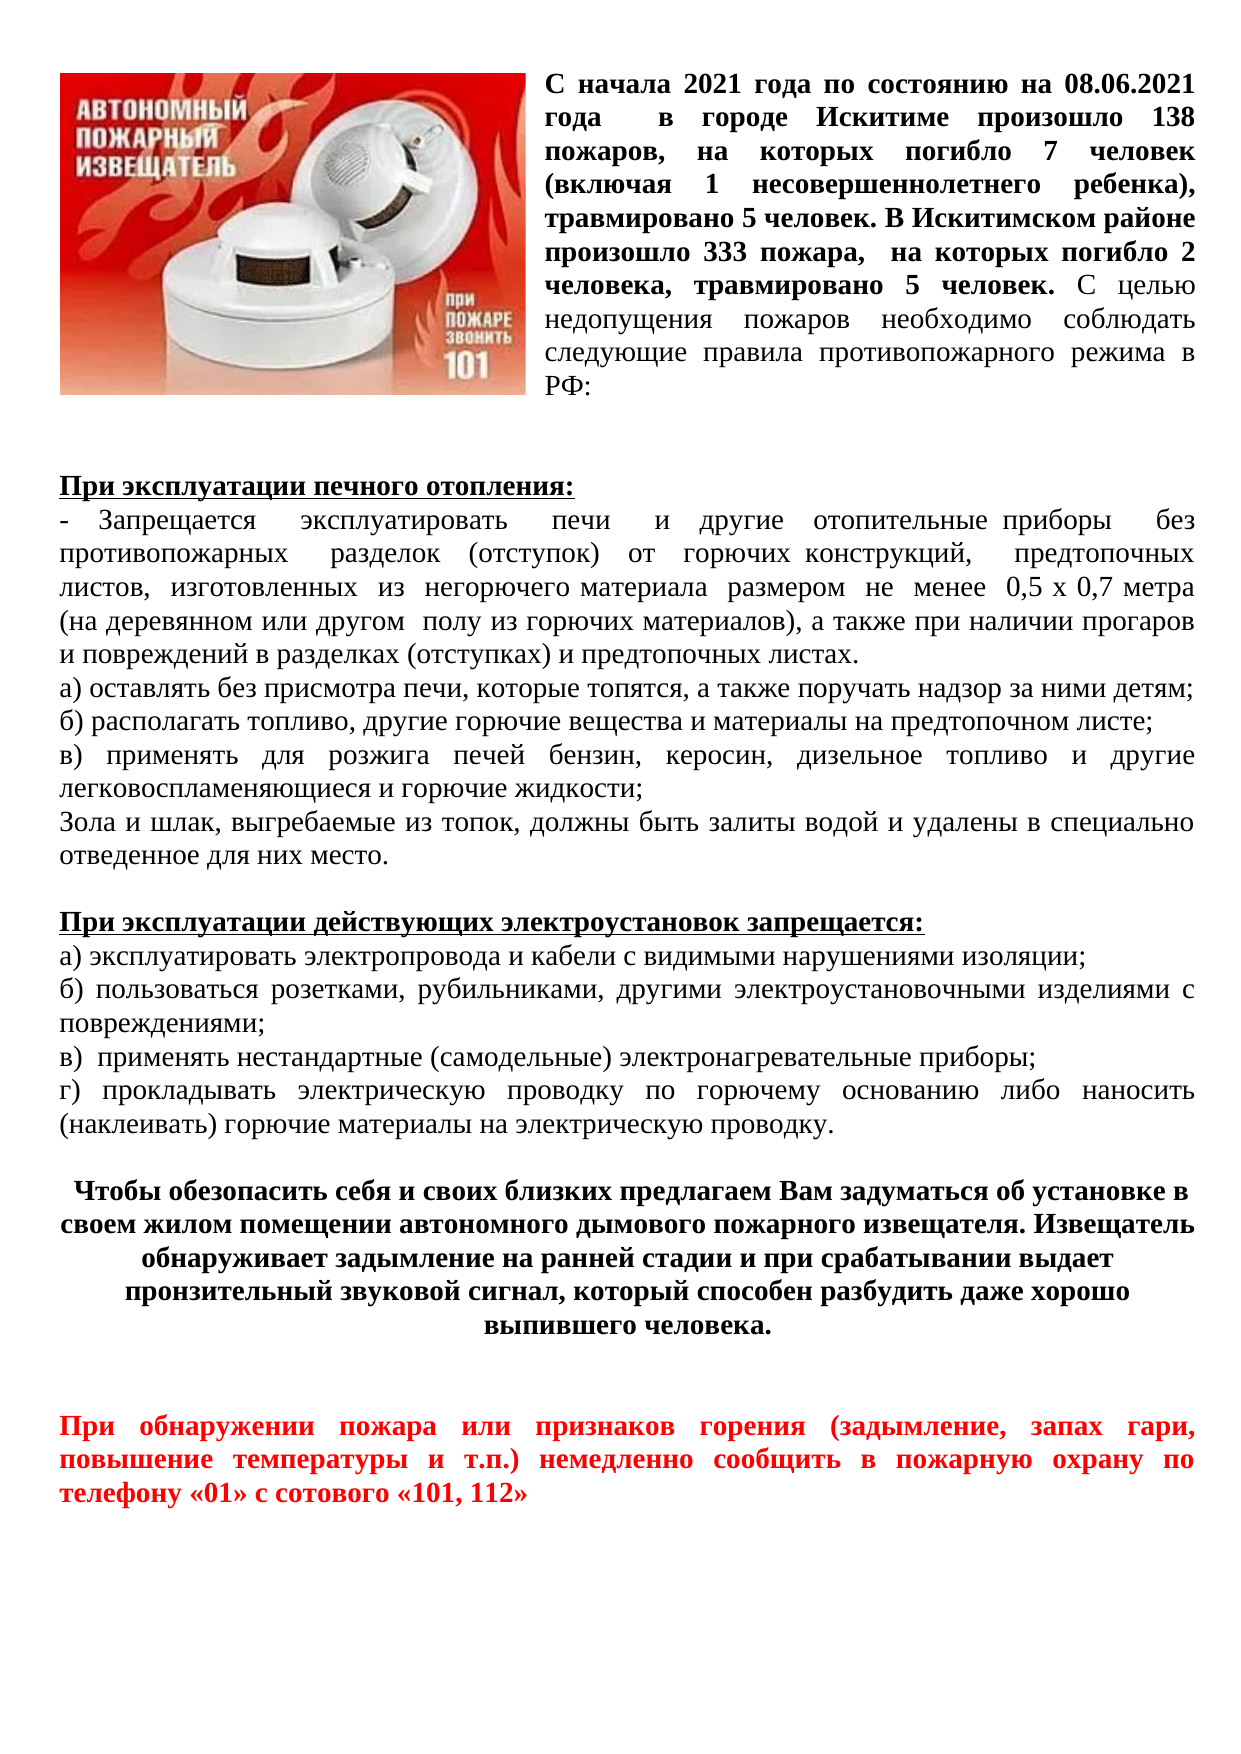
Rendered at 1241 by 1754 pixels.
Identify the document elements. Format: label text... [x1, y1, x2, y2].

text г) прокладывать электрическую проводку по горючему основанию либо наносить (наклеивать) горючие материалы на электрическую проводку. [59, 1072, 1196, 1139]
text - Запрещается эксплуатировать печи и другие отопительные приборы без противопожарных разделок (отступок) от горючих конструкций, предтопочных листов, изготовленных из негорючего материала размером не менее 0,5 х 0,7 метра (на деревянном или другом полу из горючих материалов), а также при наличии прогаров и повреждений в разделках (отступках) и предтопочных листах. [59, 502, 1196, 670]
picture [60, 73, 526, 395]
text б) пользоваться розетками, рубильниками, другими электроустановочными изделиями с повреждениями; [59, 972, 1196, 1039]
text Зола и шлак, выгребаемые из топок, должны быть залиты водой и удалены в специально отведенное для них место. [59, 804, 1196, 871]
text При эксплуатации печного отопления: [59, 468, 1196, 502]
text в) применять нестандартные (самодельные) электронагревательные приборы; [59, 1039, 1196, 1072]
text а) эксплуатировать электропровода и кабели с видимыми нарушениями изоляции; [59, 938, 1196, 972]
text Чтобы обезопасить себя и своих близких предлагаем Вам задуматься об установке в своем жилом помещении автономного дымового пожарного извещателя. Извещатель обнаруживает задымление на ранней стадии и при срабатывании выдает пронзительный звуковой сигнал, который способен разбудить даже хорошо выпившего человека. [59, 1173, 1196, 1341]
text б) располагать топливо, другие горючие вещества и материалы на предтопочном листе; [59, 703, 1196, 737]
text При обнаружении пожара или признаков горения (задымление, запах гари, повышение температуры и т.п.) немедленно сообщить в пожарную охрану по телефону «01» с сотового «101, 112» [59, 1408, 1196, 1508]
text При эксплуатации действующих электроустановок запрещается: [59, 904, 1196, 938]
text а) оставлять без присмотра печи, которые топятся, а также поручать надзор за ними детям; [59, 670, 1196, 703]
text в) применять для розжига печей бензин, керосин, дизельное топливо и другие легковоспламеняющиеся и горючие жидкости; [59, 737, 1196, 804]
